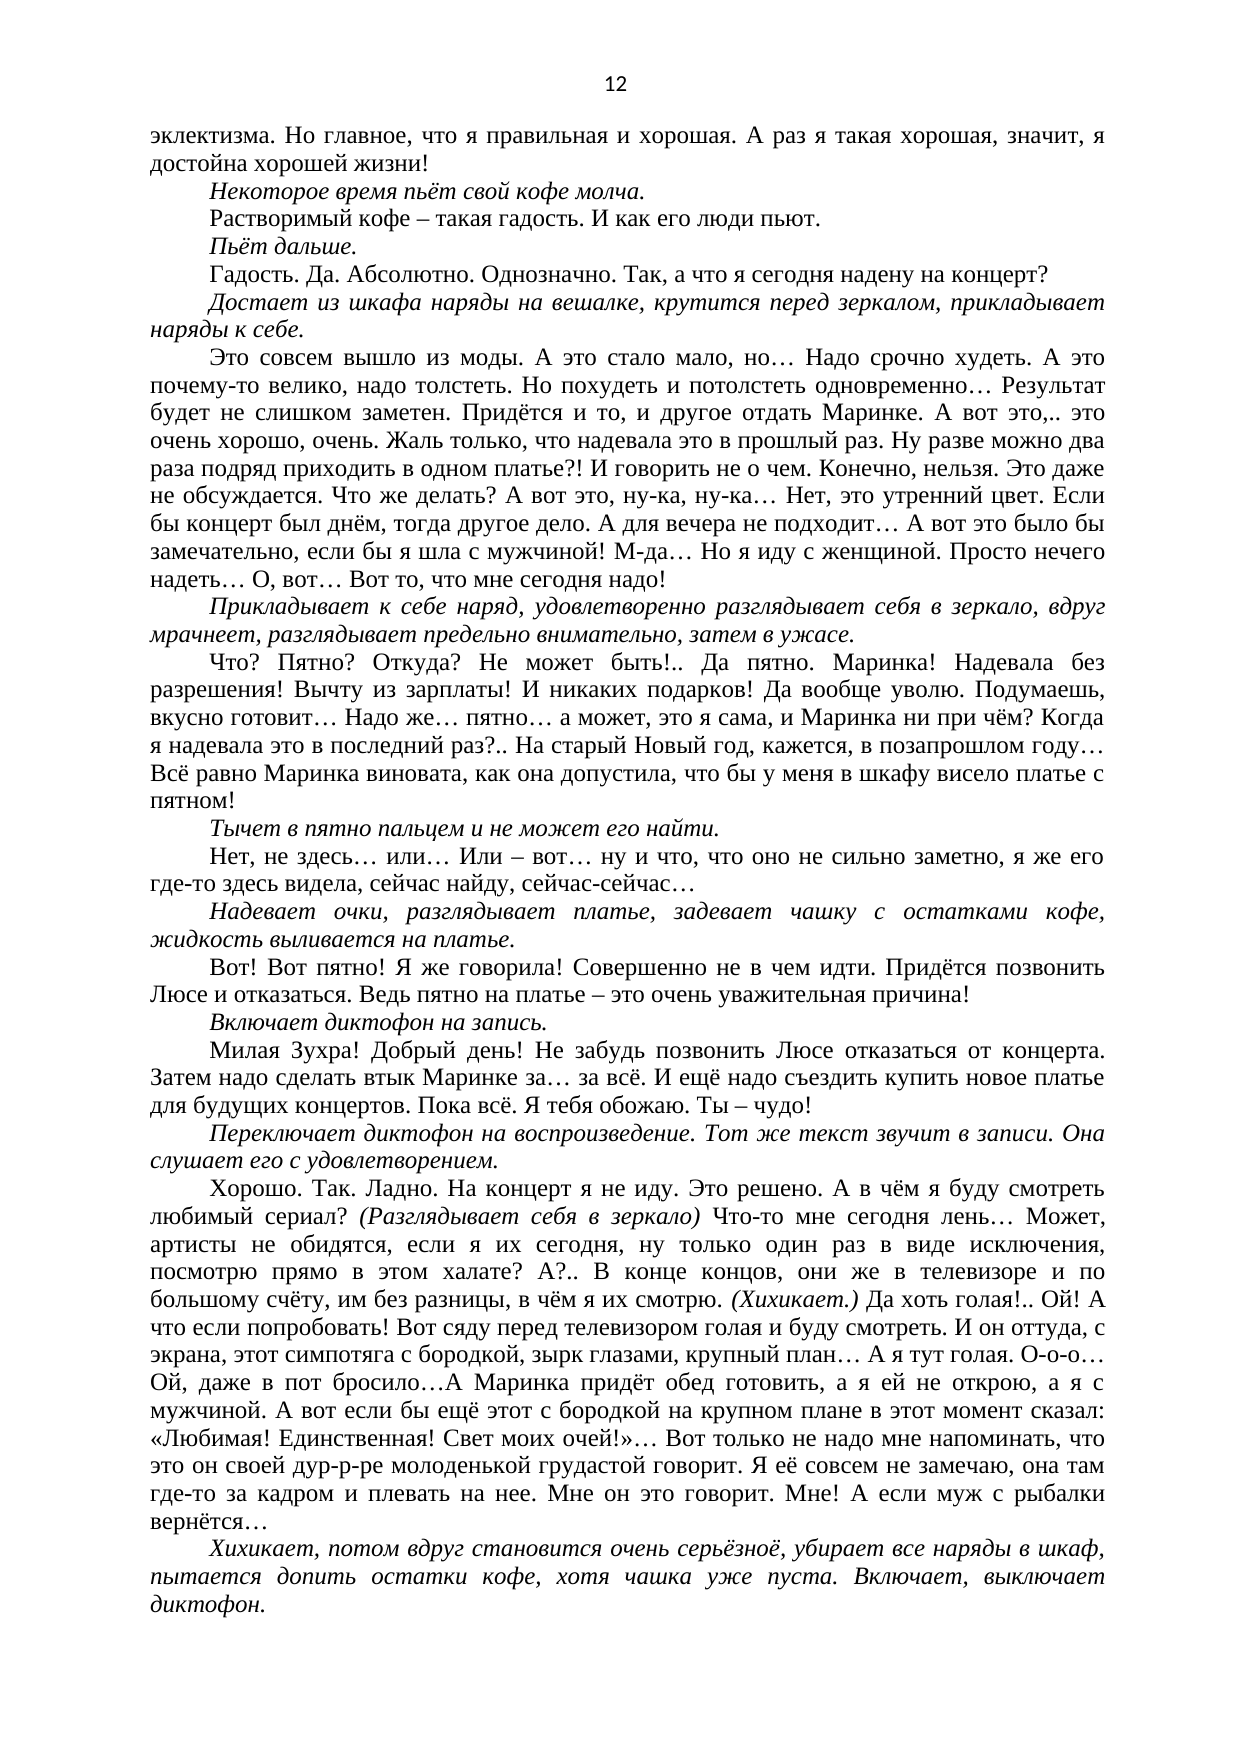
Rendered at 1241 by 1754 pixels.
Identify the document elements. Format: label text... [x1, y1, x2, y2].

text Некоторое время пьёт свой кофе молча. [150, 177, 1106, 204]
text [150, 121, 1106, 177]
text Переключает диктофон на воспроизведение. Тот же текст звучит в записи. Она слушает его с удовлетворением. [150, 1119, 1106, 1174]
text Нет, не здесь… или… Или – вот… ну и что, что оно не сильно заметно, я же его где-то здесь видела, сейчас найду, сейчас-сейчас… [150, 842, 1106, 897]
text Надевает очки, разглядывает платье, задевает чашку с остатками кофе, жидкость выливается на платье. [150, 897, 1106, 953]
text Пьёт дальше. [150, 232, 1106, 260]
text Достает из шкафа наряды на вешалке, крутится перед зеркалом, прикладывает наряды к себе. [150, 288, 1106, 343]
text Прикладывает к себе наряд, удовлетворенно разглядывает себя в зеркало, вдруг мрачнеет, разглядывает предельно внимательно, затем в ужасе. [150, 592, 1106, 648]
text Это совсем вышло из моды. А это стало мало, но… Надо срочно худеть. А это почему-то велико, надо толстеть. Но похудеть и потолстеть одновременно… Результат будет не слишком заметен. Придётся и то, и другое отдать Маринке. А вот это,.. это очень хорошо, очень. Жаль только, что надевала это в прошлый раз. Ну разве можно два раза подряд приходить в одном платье?! И говорить не о чем. Конечно, нельзя. Это даже не обсуждается. Что же делать? А вот это, ну-ка, ну-ка… Нет, это утренний цвет. Если бы концерт был днём, тогда другое дело. А для вечера не подходит… А вот это было бы замечательно, если бы я шла с мужчиной! М-да… Но я иду с женщиной. Просто нечего надеть… О, вот… Вот то, что мне сегодня надо! [150, 343, 1106, 592]
text Тычет в пятно пальцем и не может его найти. [150, 814, 1106, 842]
text Что? Пятно? Откуда? Не может быть!.. Да пятно. Маринка! Надевала без разрешения! Вычту из зарплаты! И никаких подарков! Да вообще уволю. Подумаешь, вкусно готовит… Надо же… пятно… а может, это я сама, и Маринка ни при чём? Когда я надевала это в последний раз?.. На старый Новый год, кажется, в позапрошлом году… Всё равно Маринка виновата, как она допустила, что бы у меня в шкафу висело платье с пятном! [150, 648, 1106, 814]
text Хихикает, потом вдруг становится очень серьёзноё, убирает все наряды в шкаф, пытается допить остатки кофе, хотя чашка уже пуста. Включает, выключает диктофон. [150, 1534, 1106, 1618]
text Хорошо. Так. Ладно. На концерт я не иду. Это решено. А в чём я буду смотреть любимый сериал? (Разглядывает себя в зеркало) Что-то мне сегодня лень… Может, артисты не обидятся, если я их сегодня, ну только один раз в виде исключения, посмотрю прямо в этом халате? А?.. В конце концов, они же в телевизоре и по большому счёту, им без разницы, в чём я их смотрю. (Хихикает.) Да хоть голая!.. Ой! А что если попробовать! Вот сяду перед телевизором голая и буду смотреть. И он оттуда, с экрана, этот симпотяга с бородкой, зырк глазами, крупный план… А я тут голая. О-о-о… Ой, даже в пот бросило…А Маринка придёт обед готовить, а я ей не открою, а я с мужчиной. А вот если бы ещё этот с бородкой на крупном плане в этот момент сказал: «Любимая! Единственная! Свет моих очей!»… Вот только не надо мне напоминать, что это он своей дур-р-ре молоденькой грудастой говорит. Я её совсем не замечаю, она там где-то за кадром и плевать на нее. Мне он это говорит. Мне! А если муж с рыбалки вернётся… [150, 1174, 1106, 1534]
text Вот! Вот пятно! Я же говорила! Совершенно не в чем идти. Придётся позвонить Люсе и отказаться. Ведь пятно на платье – это очень уважительная причина! [150, 953, 1106, 1008]
text Включает диктофон на запись. [150, 1008, 1106, 1036]
text Милая Зухра! Добрый день! Не забудь позвонить Люсе отказаться от концерта. Затем надо сделать втык Маринке за… за всё. И ещё надо съездить купить новое платье для будущих концертов. Пока всё. Я тебя обожаю. Ты – чудо! [150, 1036, 1106, 1119]
text Растворимый кофе – такая гадость. И как его люди пьют. [150, 204, 1106, 232]
text Гадость. Да. Абсолютно. Однозначно. Так, а что я сегодня надену на концерт? [150, 260, 1106, 288]
